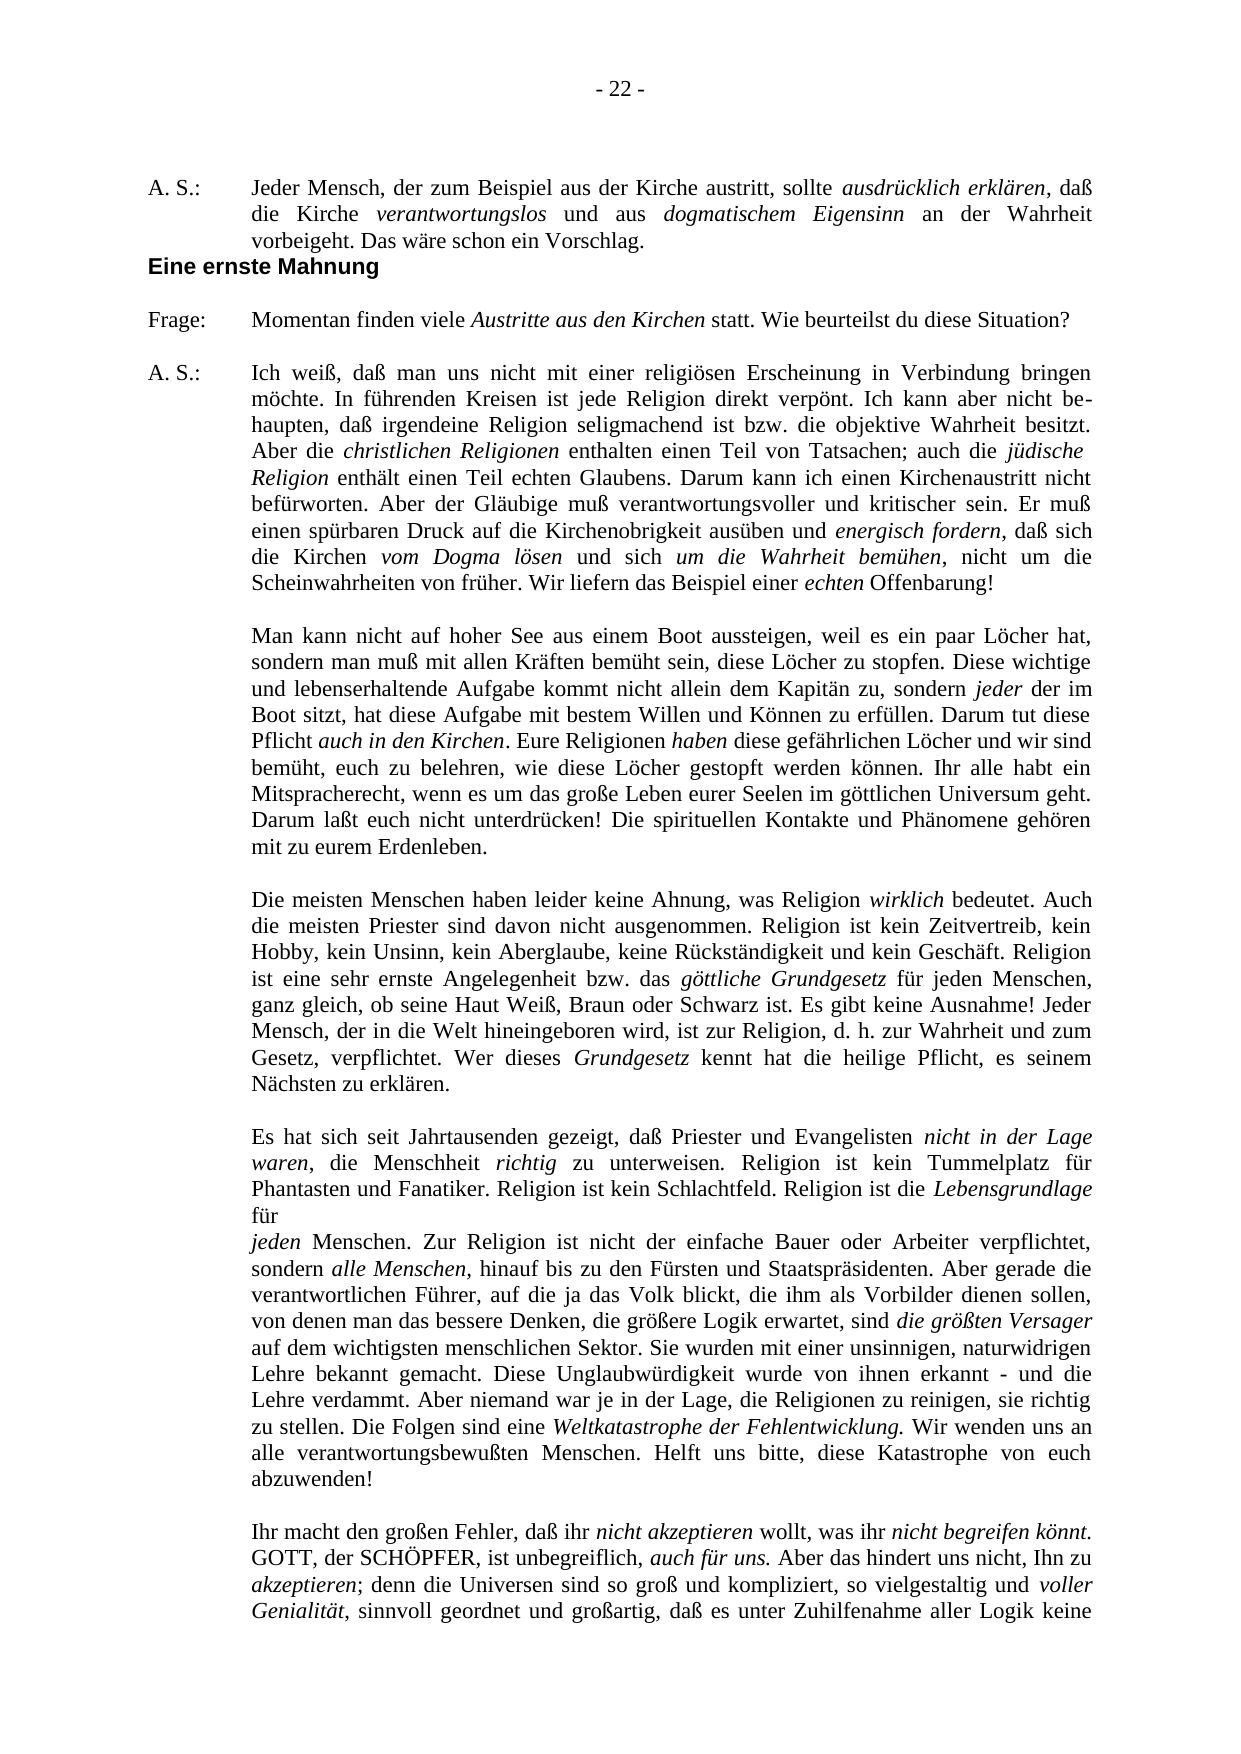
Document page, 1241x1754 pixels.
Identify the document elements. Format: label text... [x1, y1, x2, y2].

text Es hat sich seit Jahrtausenden gezeigt, daß Priester und Evangelisten nicht in der Lage waren, die Menschheit richtig zu unterweisen. Religion ist kein Tummelplatz für Phantasten und Fanatiker. Religion ist kein Schlachtfeld. Religion ist die Lebensgrundlage für jeden Menschen. Zur Religion ist nicht der einfache Bauer oder Arbeiter verpflichtet, sondern alle Menschen, hinauf bis zu den Fürsten und Staatspräsidenten. Aber gerade die verantwortlichen Führer, auf die ja das Volk blickt, die ihm als Vorbilder dienen sollen, von denen man das bessere Denken, die größere Logik erwartet, sind die größten Versager auf dem wichtigsten menschlichen Sektor. Sie wurden mit einer unsinnigen, naturwidrigen Lehre bekannt gemacht. Diese Unglaubwürdigkeit wurde von ihnen erkannt - und die Lehre verdammt. Aber niemand war je in der Lage, die Religionen zu reinigen, sie richtig zu stellen. Die Folgen sind eine Weltkatastrophe der Fehlentwicklung. Wir wenden uns an alle verantwortungsbewußten Menschen. Helft uns bitte, diese Katastrophe von euch abzuwenden! [148, 1123, 1092, 1492]
text Frage: Momentan finden viele Austritte aus den Kirchen statt. Wie beurteilst du diese Situation? [148, 306, 1092, 332]
subtitle Eine ernste Mahnung [148, 253, 1092, 279]
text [148, 1518, 1092, 1623]
text A. S.: Jeder Mensch, der zum Beispiel aus der Kirche austritt, sollte ausdrücklich erklären, daß die Kirche verantwortungslos und aus dogmatischem Eigensinn an der Wahrheit vorbeigeht. Das wäre schon ein Vorschlag. [148, 174, 1092, 253]
text Die meisten Menschen haben leider keine Ahnung, was Religion wirklich bedeutet. Auch die meisten Priester sind davon nicht ausgenommen. Religion ist kein Zeitvertreib, kein Hobby, kein Unsinn, kein Aberglaube, keine Rückständigkeit und kein Geschäft. Religion ist eine sehr ernste Angelegenheit bzw. das göttliche Grundgesetz für jeden Menschen, ganz gleich, ob seine Haut Weiß, Braun oder Schwarz ist. Es gibt keine Ausnahme! Jeder Mensch, der in die Welt hineingeboren wird, ist zur Religion, d. h. zur Wahrheit und zum Gesetz, verpflichtet. Wer dieses Grundgesetz kennt hat die heilige Pflicht, es seinem Nächsten zu erklären. [148, 886, 1092, 1096]
text A. S.: Ich weiß, daß man uns nicht mit einer religiösen Erscheinung in Verbindung bringen möchte. In führenden Kreisen ist jede Religion direkt verpönt. Ich kann aber nicht behaupten, daß irgendeine Religion seligmachend ist bzw. die objektive Wahrheit besitzt. Aber die christlichen Religionen enthalten einen Teil von Tatsachen; auch die jüdische Religion enthält einen Teil echten Glaubens. Darum kann ich einen Kirchenaustritt nicht befürworten. Aber der Gläubige muß verantwortungsvoller und kritischer sein. Er muß einen spürbaren Druck auf die Kirchenobrigkeit ausüben und energisch fordern, daß sich die Kirchen vom Dogma lösen und sich um die Wahrheit bemühen, nicht um die Scheinwahrheiten von früher. Wir liefern das Beispiel einer echten Offenbarung! [148, 358, 1092, 596]
text Man kann nicht auf hoher See aus einem Boot aussteigen, weil es ein paar Löcher hat, sondern man muß mit allen Kräften bemüht sein, diese Löcher zu stopfen. Diese wichtige und lebenserhaltende Aufgabe kommt nicht allein dem Kapitän zu, sondern jeder der im Boot sitzt, hat diese Aufgabe mit bestem Willen und Können zu erfüllen. Darum tut diese Pflicht auch in den Kirchen. Eure Religionen haben diese gefährlichen Löcher und wir sind bemüht, euch zu belehren, wie diese Löcher gestopft werden können. Ihr alle habt ein Mitspracherecht, wenn es um das große Leben eurer Seelen im göttlichen Universum geht. Darum laßt euch nicht unterdrücken! Die spirituellen Kontakte und Phänomene gehören mit zu eurem Erdenleben. [148, 622, 1092, 859]
